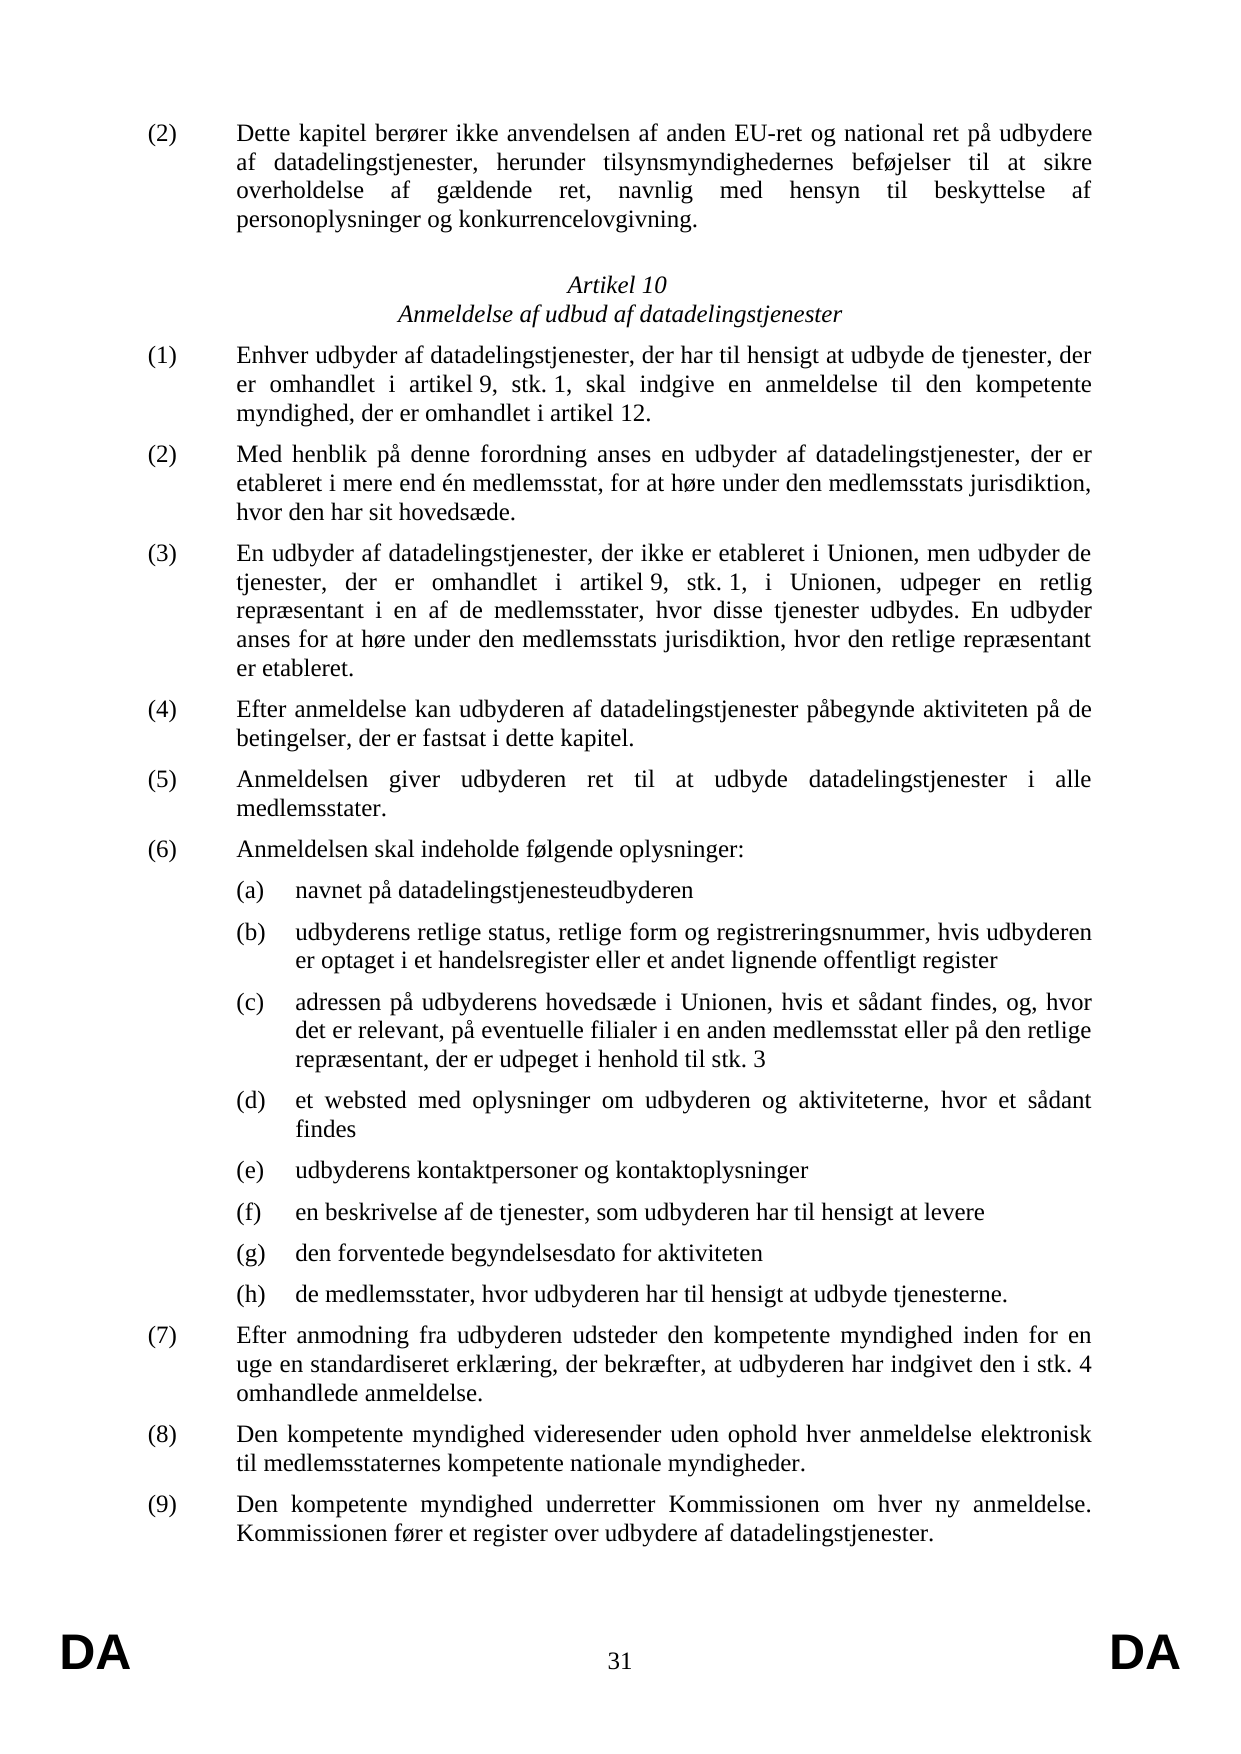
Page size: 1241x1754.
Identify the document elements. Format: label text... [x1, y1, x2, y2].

text (2) Med henblik på denne forordning anses en udbyder af datadelingstjenester, der er etableret i mere end én medlemsstat, for at høre under den medlemsstats jurisdiktion, hvor den har sit hovedsæde. [148, 439, 1093, 526]
text (g) den forventede begyndelsesdato for aktiviteten [236, 1238, 1093, 1267]
text (b) udbyderens retlige status, retlige form og registreringsnummer, hvis udbyderen er optaget i et handelsregister eller et andet lignende offentligt register [236, 917, 1093, 974]
text (4) Efter anmeldelse kan udbyderen af datadelingstjenester påbegynde aktiviteten på de betingelser, der er fastsat i dette kapitel. [148, 694, 1093, 752]
text (7) Efter anmodning fra udbyderen udsteder den kompetente myndighed inden for en uge en standardiseret erklæring, der bekræfter, at udbyderen har indgivet den i stk. 4 omhandlede anmeldelse. [148, 1321, 1093, 1407]
text (5) Anmeldelsen giver udbyderen ret til at udbyde datadelingstjenester i alle medlemsstater. [148, 764, 1093, 822]
text (d) et websted med oplysninger om udbyderen og aktiviteterne, hvor et sådant findes [236, 1086, 1093, 1143]
text (f) en beskrivelse af de tjenester, som udbyderen har til hensigt at levere [236, 1197, 1093, 1226]
text (2) Dette kapitel berører ikke anvendelsen af anden EU-ret og national ret på udbydere af datadelingstjenester, herunder tilsynsmyndighedernes beføjelser til at sikre overholdelse af gældende ret, navnlig med hensyn til beskyttelse af personoplysninger og konkurrencelovgivning. [148, 118, 1093, 233]
text (h) de medlemsstater, hvor udbyderen har til hensigt at udbyde tjenesterne. [236, 1279, 1093, 1308]
text (9) Den kompetente myndighed underretter Kommissionen om hver ny anmeldelse. Kommissionen fører et register over udbydere af datadelingstjenester. [148, 1489, 1093, 1547]
text (3) En udbyder af datadelingstjenester, der ikke er etableret i Unionen, men udbyder de tjenester, der er omhandlet i artikel 9, stk. 1, i Unionen, udpeger en retlig repræsentant i en af de medlemsstater, hvor disse tjenester udbydes. En udbyder anses for at høre under den medlemsstats jurisdiktion, hvor den retlige repræsentant er etableret. [148, 538, 1093, 682]
text (6) Anmeldelsen skal indeholde følgende oplysninger: [148, 834, 1093, 863]
text (e) udbyderens kontaktpersoner og kontaktoplysninger [236, 1156, 1093, 1184]
text (a) navnet på datadelingstjenesteudbyderen [236, 876, 1093, 904]
text (1) Enhver udbyder af datadelingstjenester, der har til hensigt at udbyde de tjenester, der er omhandlet i artikel 9, stk. 1, skal indgive en anmeldelse til den kompetente myndighed, der er omhandlet i artikel 12. [148, 341, 1093, 427]
text (8) Den kompetente myndighed videresender uden ophold hver anmeldelse elektronisk til medlemsstaternes kompetente nationale myndigheder. [148, 1419, 1093, 1477]
text (c) adressen på udbyderens hovedsæde i Unionen, hvis et sådant findes, og, hvor det er relevant, på eventuelle filialer i en anden medlemsstat eller på den retlige repræsentant, der er udpeget i henhold til stk. 3 [236, 987, 1093, 1073]
text Artikel 10 Anmeldelse af udbud af datadelingstjenester [148, 271, 1093, 328]
